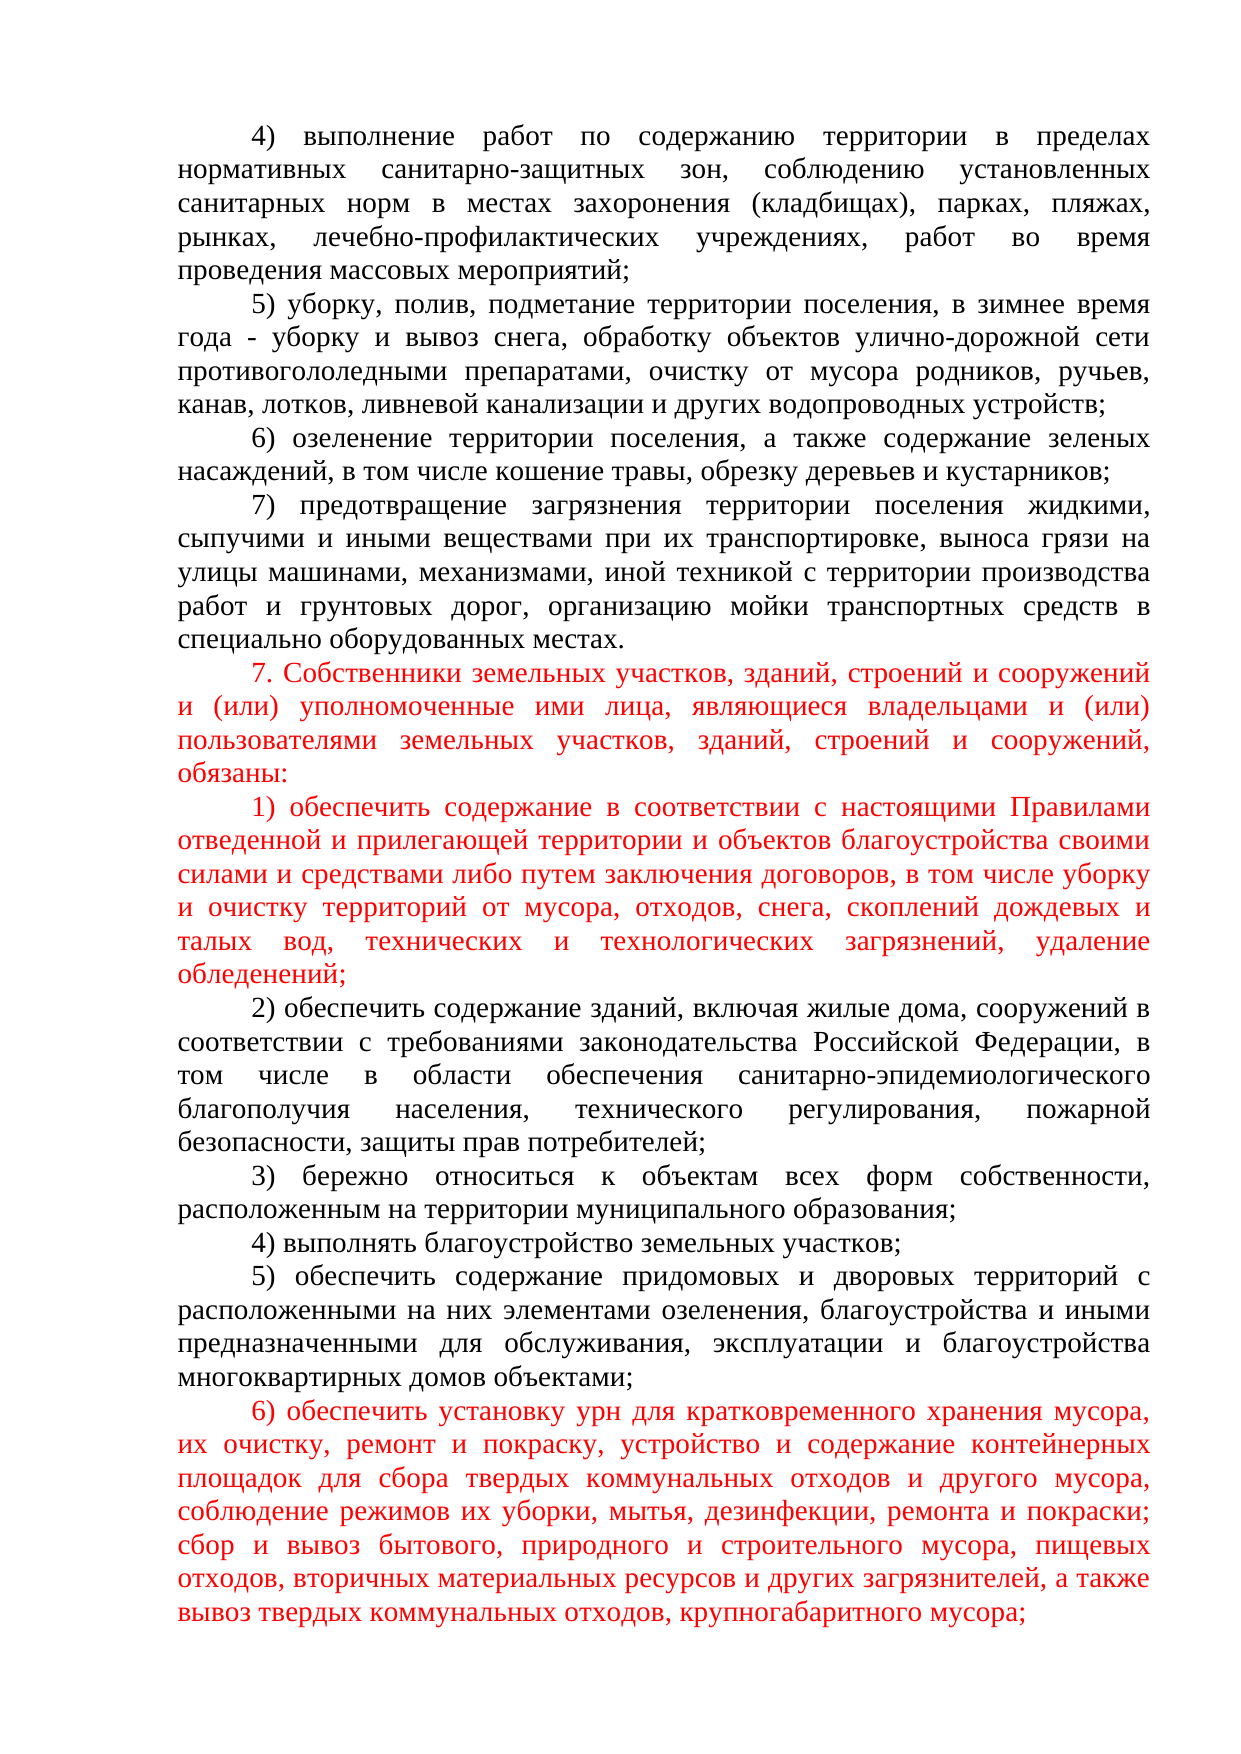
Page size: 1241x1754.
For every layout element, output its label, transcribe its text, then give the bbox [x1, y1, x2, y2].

text 7. Собственники земельных участков, зданий, строений и сооружений и (или) уполномоченные ими лица, являющиеся владельцами и (или) пользователями земельных участков, зданий, строений и сооружений, обязаны: [177, 655, 1152, 789]
text 6) озеленение территории поселения, а также содержание зеленых насаждений, в том числе кошение травы, обрезку деревьев и кустарников; [177, 420, 1152, 487]
text 6) обеспечить установку урн для кратковременного хранения мусора, их очистку, ремонт и покраску, устройство и содержание контейнерных площадок для сбора твердых коммунальных отходов и другого мусора, соблюдение режимов их уборки, мытья, дезинфекции, ремонта и покраски; сбор и вывоз бытового, природного и строительного мусора, пищевых отходов, вторичных материальных ресурсов и других загрязнителей, а также вывоз твердых коммунальных отходов, крупногабаритного мусора; [177, 1393, 1152, 1627]
text 5) уборку, полив, подметание территории поселения, в зимнее время года - уборку и вывоз снега, обработку объектов улично-дорожной сети противогололедными препаратами, очистку от мусора родников, ручьев, канав, лотков, ливневой канализации и других водопроводных устройств; [177, 286, 1152, 420]
text 2) обеспечить содержание зданий, включая жилые дома, сооружений в соответствии с требованиями законодательства Российской Федерации, в том числе в области обеспечения санитарно-эпидемиологического благополучия населения, технического регулирования, пожарной безопасности, защиты прав потребителей; [177, 990, 1152, 1158]
text 4) выполнять благоустройство земельных участков; [177, 1225, 1152, 1258]
text 7) предотвращение загрязнения территории поселения жидкими, сыпучими и иными веществами при их транспортировке, выноса грязи на улицы машинами, механизмами, иной техникой с территории производства работ и грунтовых дорог, организацию мойки транспортных средств в специально оборудованных местах. [177, 487, 1152, 655]
text 1) обеспечить содержание в соответствии с настоящими Правилами отведенной и прилегающей территории и объектов благоустройства своими силами и средствами либо путем заключения договоров, в том числе уборку и очистку территорий от мусора, отходов, снега, скоплений дождевых и талых вод, технических и технологических загрязнений, удаление обледенений; [177, 789, 1152, 990]
text 5) обеспечить содержание придомовых и дворовых территорий с расположенными на них элементами озеленения, благоустройства и иными предназначенными для обслуживания, эксплуатации и благоустройства многоквартирных домов объектами; [177, 1258, 1152, 1393]
text 4) выполнение работ по содержанию территории в пределах нормативных санитарно-защитных зон, соблюдению установленных санитарных норм в местах захоронения (кладбищах), парках, пляжах, рынках, лечебно-профилактических учреждениях, работ во время проведения массовых мероприятий; [177, 118, 1152, 286]
text 3) бережно относиться к объектам всех форм собственности, расположенным на территории муниципального образования; [177, 1158, 1152, 1225]
